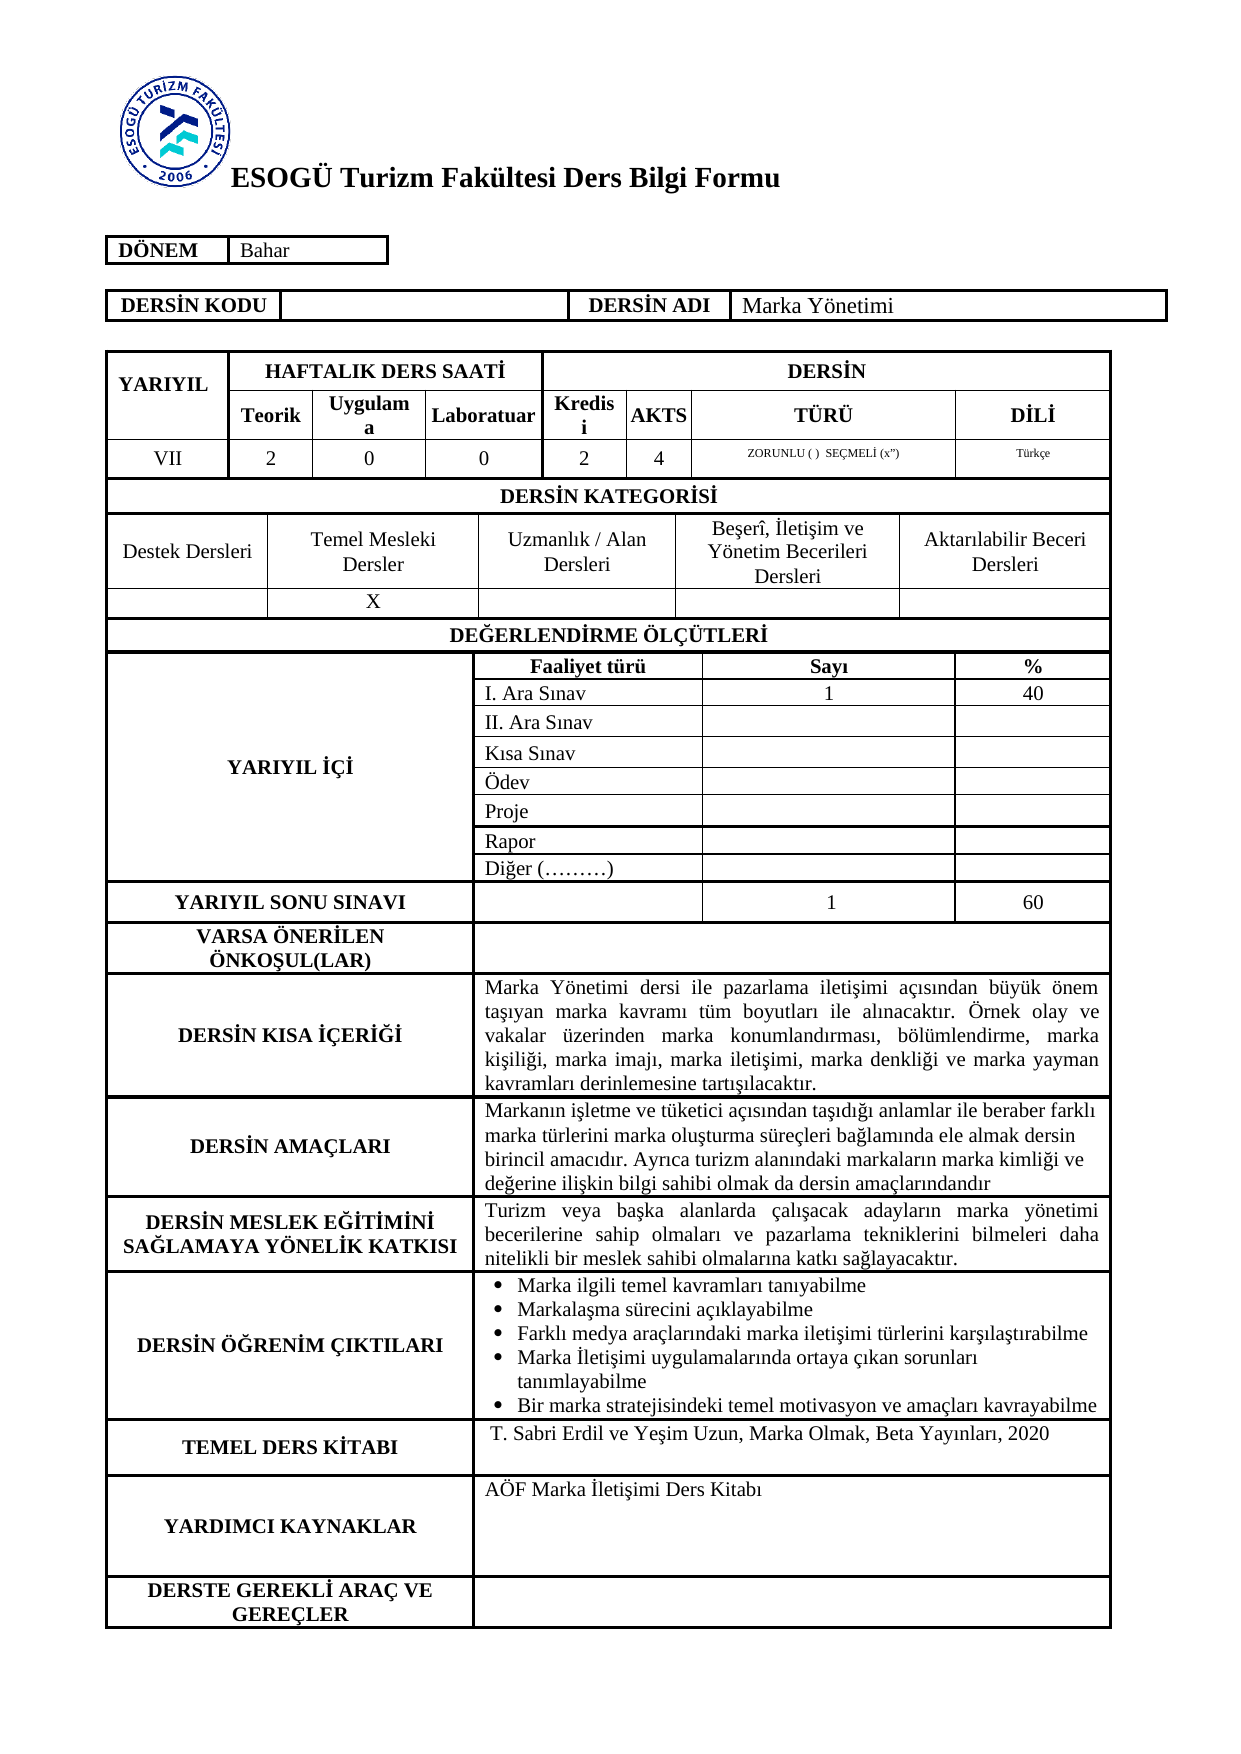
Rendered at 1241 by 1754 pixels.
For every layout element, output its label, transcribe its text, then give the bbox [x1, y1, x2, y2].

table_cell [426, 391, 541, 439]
picture [118, 75, 231, 188]
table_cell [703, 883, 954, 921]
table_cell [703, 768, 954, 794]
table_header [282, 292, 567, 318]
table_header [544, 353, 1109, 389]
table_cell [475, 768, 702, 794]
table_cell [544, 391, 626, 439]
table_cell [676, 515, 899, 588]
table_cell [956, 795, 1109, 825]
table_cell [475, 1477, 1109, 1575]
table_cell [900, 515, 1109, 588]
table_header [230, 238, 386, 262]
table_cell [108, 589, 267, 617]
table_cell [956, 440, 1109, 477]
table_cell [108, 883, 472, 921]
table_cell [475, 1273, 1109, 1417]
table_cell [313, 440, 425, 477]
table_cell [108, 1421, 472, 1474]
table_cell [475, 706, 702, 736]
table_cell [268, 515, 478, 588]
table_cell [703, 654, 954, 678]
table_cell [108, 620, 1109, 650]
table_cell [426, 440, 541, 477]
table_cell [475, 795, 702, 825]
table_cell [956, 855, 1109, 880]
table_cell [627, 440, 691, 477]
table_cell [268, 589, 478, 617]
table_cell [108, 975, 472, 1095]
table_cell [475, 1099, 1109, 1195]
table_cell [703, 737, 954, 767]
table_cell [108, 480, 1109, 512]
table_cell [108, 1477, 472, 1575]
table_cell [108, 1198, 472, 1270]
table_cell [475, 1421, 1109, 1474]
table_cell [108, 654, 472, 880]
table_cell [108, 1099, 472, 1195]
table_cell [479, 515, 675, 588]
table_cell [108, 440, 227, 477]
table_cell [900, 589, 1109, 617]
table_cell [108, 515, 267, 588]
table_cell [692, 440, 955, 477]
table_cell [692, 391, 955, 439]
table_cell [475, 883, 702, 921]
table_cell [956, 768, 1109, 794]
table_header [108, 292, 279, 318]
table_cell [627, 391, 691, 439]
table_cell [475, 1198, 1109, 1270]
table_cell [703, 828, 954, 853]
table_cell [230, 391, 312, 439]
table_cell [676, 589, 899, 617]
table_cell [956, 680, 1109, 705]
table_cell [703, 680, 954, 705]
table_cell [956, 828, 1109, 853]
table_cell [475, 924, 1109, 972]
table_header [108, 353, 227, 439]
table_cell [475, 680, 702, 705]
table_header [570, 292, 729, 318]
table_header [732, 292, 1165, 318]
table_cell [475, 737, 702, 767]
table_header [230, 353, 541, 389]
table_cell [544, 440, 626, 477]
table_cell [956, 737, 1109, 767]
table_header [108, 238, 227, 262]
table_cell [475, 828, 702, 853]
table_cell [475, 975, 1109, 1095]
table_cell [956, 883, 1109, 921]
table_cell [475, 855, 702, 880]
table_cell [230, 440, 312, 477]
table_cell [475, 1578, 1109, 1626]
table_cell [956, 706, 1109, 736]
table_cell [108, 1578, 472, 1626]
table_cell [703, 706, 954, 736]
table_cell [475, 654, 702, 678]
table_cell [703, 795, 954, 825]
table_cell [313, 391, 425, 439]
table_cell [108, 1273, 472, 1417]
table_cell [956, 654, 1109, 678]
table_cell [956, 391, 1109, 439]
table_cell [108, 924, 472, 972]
text ESOGÜ Turizm Fakültesi Ders Bilgi Formu [118, 75, 1122, 194]
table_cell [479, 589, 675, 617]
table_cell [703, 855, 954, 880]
